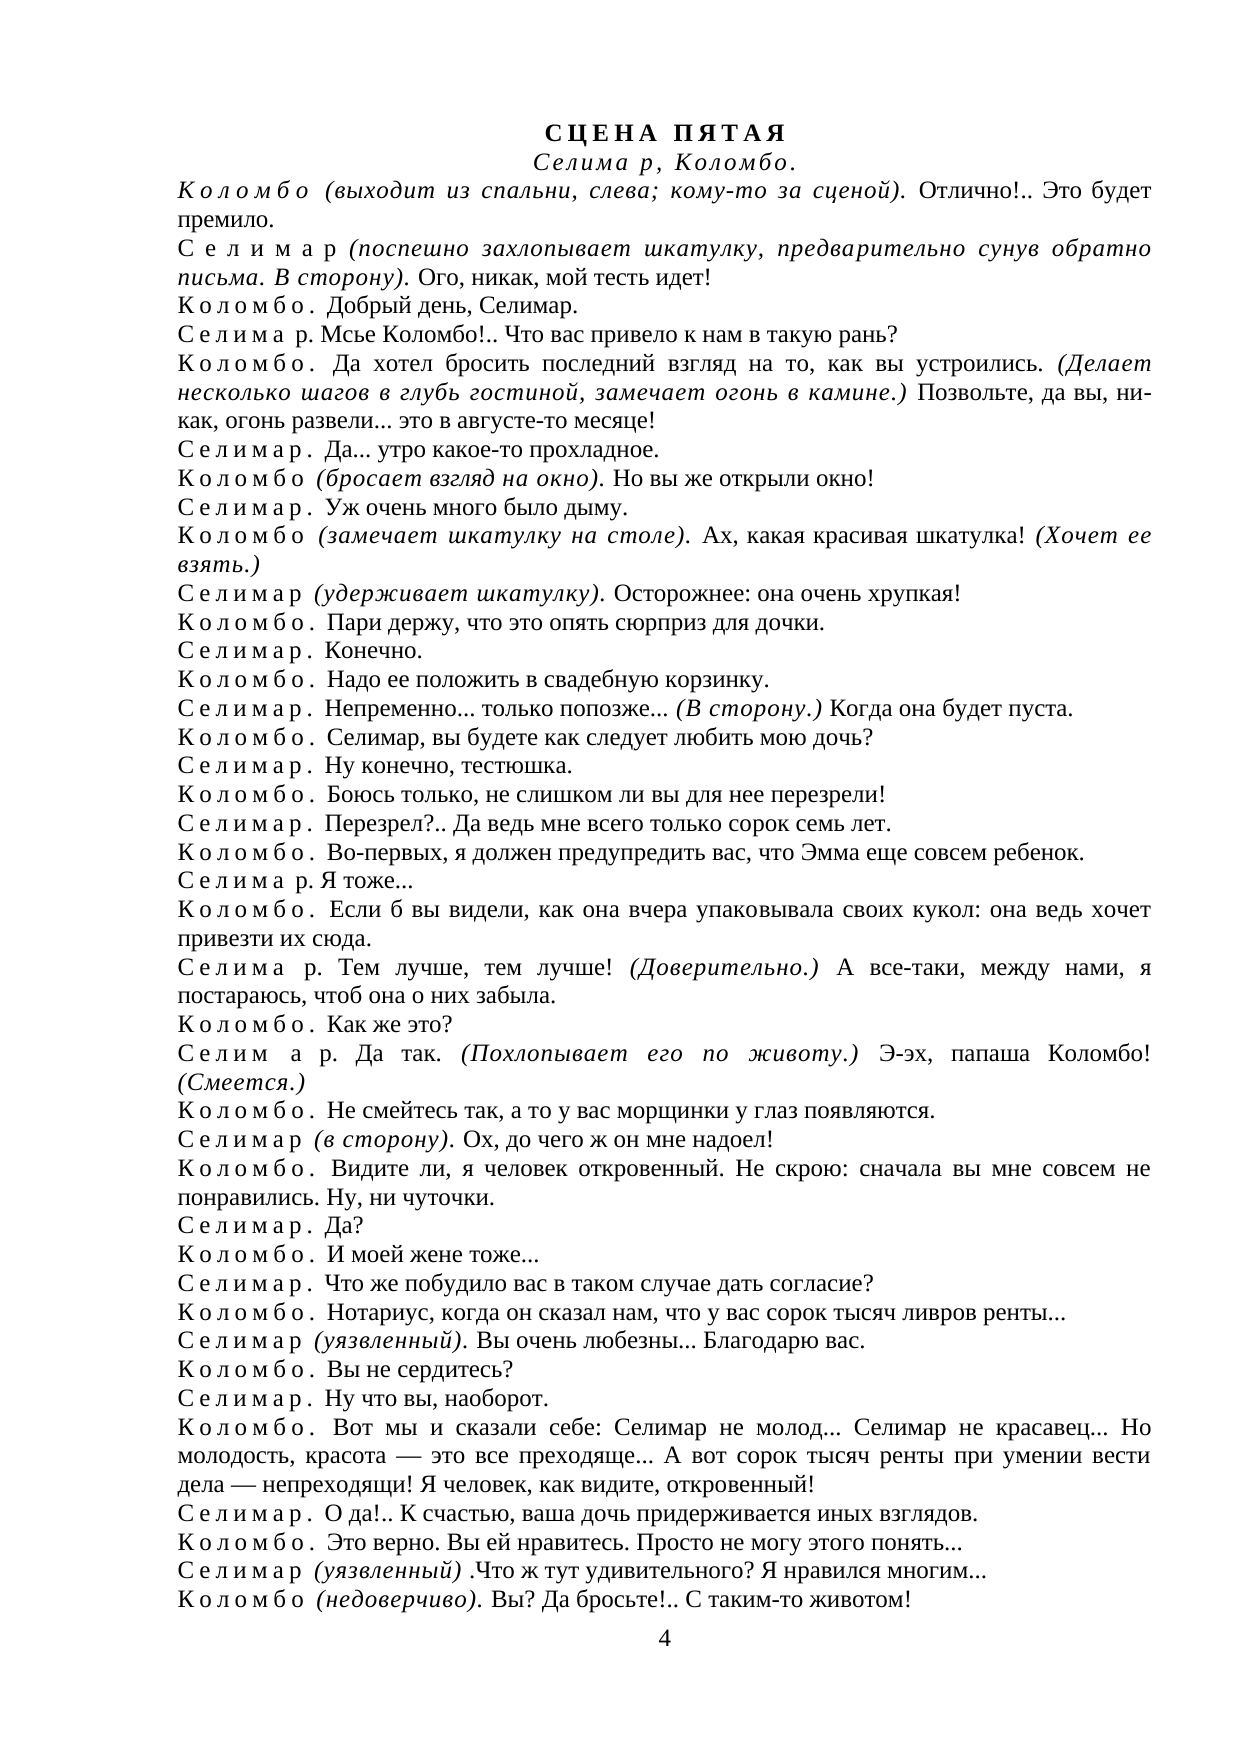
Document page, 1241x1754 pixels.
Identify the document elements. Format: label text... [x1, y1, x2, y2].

text Коломбо. Как же это? [177, 1009, 1152, 1038]
text Селимар (в сторону). Ох, до чего ж он мне надоел! [177, 1124, 1152, 1153]
text Селимар. Да... утро какое-то прохладное. [177, 434, 1152, 463]
text Коломбо. Не смейтесь так, а то у вас морщинки у глаз появляются. [177, 1096, 1152, 1124]
text Селимар. Перезрел?.. Да ведь мне всего только сорок семь лет. [177, 808, 1152, 837]
text Коломбо. И моей жене тоже... [177, 1239, 1152, 1268]
text Коломбо. Да хотел бросить последний взгляд на то, как вы устроились. (Делает несколько шагов в глубь гостиной, замечает огонь в камине.) Позвольте, да вы, никак, огонь развели... это в августе-то месяце! [177, 348, 1152, 434]
text Коломбо. Видите ли, я человек откровенный. Не скрою: сначала вы мне совсем не понравились. Ну, ни чуточки. [177, 1153, 1152, 1211]
text Коломбо. Надо ее положить в свадебную корзинку. [177, 664, 1152, 693]
text Селим а р. Да так. (Похлопывает его по животу.) Э-эх, папаша Коломбо! (Смеется.) [177, 1038, 1152, 1096]
text Селимар. Конечно. [177, 636, 1152, 664]
text Коломбо. Если б вы видели, как она вчера упаковывала своих кукол: она ведь хочет привезти их сюда. [177, 894, 1152, 952]
text Коломбо. Боюсь только, не слишком ли вы для нее перезрели! [177, 779, 1152, 808]
text Селимар. Уж очень много было дыму. [177, 492, 1152, 521]
text Селимар (уязвленный). Вы очень любезны... Благодарю вас. [177, 1326, 1152, 1354]
text Селимар. Ну что вы, наоборот. [177, 1383, 1152, 1412]
text Селимар. Непременно... только попозже... (В сторону.) Когда она будет пуста. [177, 693, 1152, 722]
text Селимар. Ну конечно, тестюшка. [177, 751, 1152, 779]
text Селимар (удерживает шкатулку). Осторожнее: она очень хрупкая! [177, 578, 1152, 607]
text Коломбо. Нотариус, когда он сказал нам, что у вас сорок тысяч ливров ренты... [177, 1297, 1152, 1326]
text С е л и м а р (поспешно захлопывает шкатулку, предварительно сунув обратно письма. В сторону). Ого, никак, мой тесть идет! [177, 233, 1152, 291]
text Коломбо. Селимар, вы будете как следует любить мою дочь? [177, 722, 1152, 751]
text Коломбо. Вот мы и сказали себе: Селимар не молод... Селимар не красавец... Но молодость, красота — это все преходяще... А вот сорок тысяч ренты при умении вести дела — непреходящи! Я человек, как видите, откровенный! [177, 1412, 1152, 1498]
text Селимар. Да? [177, 1211, 1152, 1239]
text СЦЕНА ПЯТАЯ [177, 118, 1152, 147]
text Селимар. Что же побудило вас в таком случае дать согласие? [177, 1268, 1152, 1297]
text Коломбо. Это верно. Вы ей нравитесь. Просто не могу этого понять... [177, 1527, 1152, 1556]
text Селима р. Я тоже... [177, 866, 1152, 894]
text Коломбо. Добрый день, Селимар. [177, 291, 1152, 319]
text Селима р. Мсье Коломбо!.. Что вас привело к нам в такую рань? [177, 319, 1152, 348]
text Селимар (уязвленный) .Что ж тут удивительного? Я нравился многим... [177, 1556, 1152, 1584]
text Коломбо (выходит из спальни, слева; кому-то за сценой). Отлично!.. Это будет премило. [177, 176, 1152, 233]
text Коломбо. Пари держу, что это опять сюрприз для дочки. [177, 607, 1152, 636]
text Коломбо. Вы не сердитесь? [177, 1354, 1152, 1383]
text Коломбо (бросает взгляд на окно). Но вы же открыли окно! [177, 463, 1152, 492]
text Коломбо (недоверчиво). Вы? Да бросьте!.. С таким-то животом! [177, 1584, 1152, 1613]
text Коломбо (замечает шкатулку на столе). Ах, какая красивая шкатулка! (Хочет ее взять.) [177, 521, 1152, 578]
text Селима р. Тем лучше, тем лучше! (Доверительно.) А все-таки, между нами, я постараюсь, чтоб она о них забыла. [177, 952, 1152, 1009]
text Селимар. О да!.. К счастью, ваша дочь придерживается иных взглядов. [177, 1498, 1152, 1527]
text Коломбо. Во-первых, я должен предупредить вас, что Эмма еще совсем ребенок. [177, 837, 1152, 866]
text Селима р, Коломбо. [177, 147, 1152, 176]
